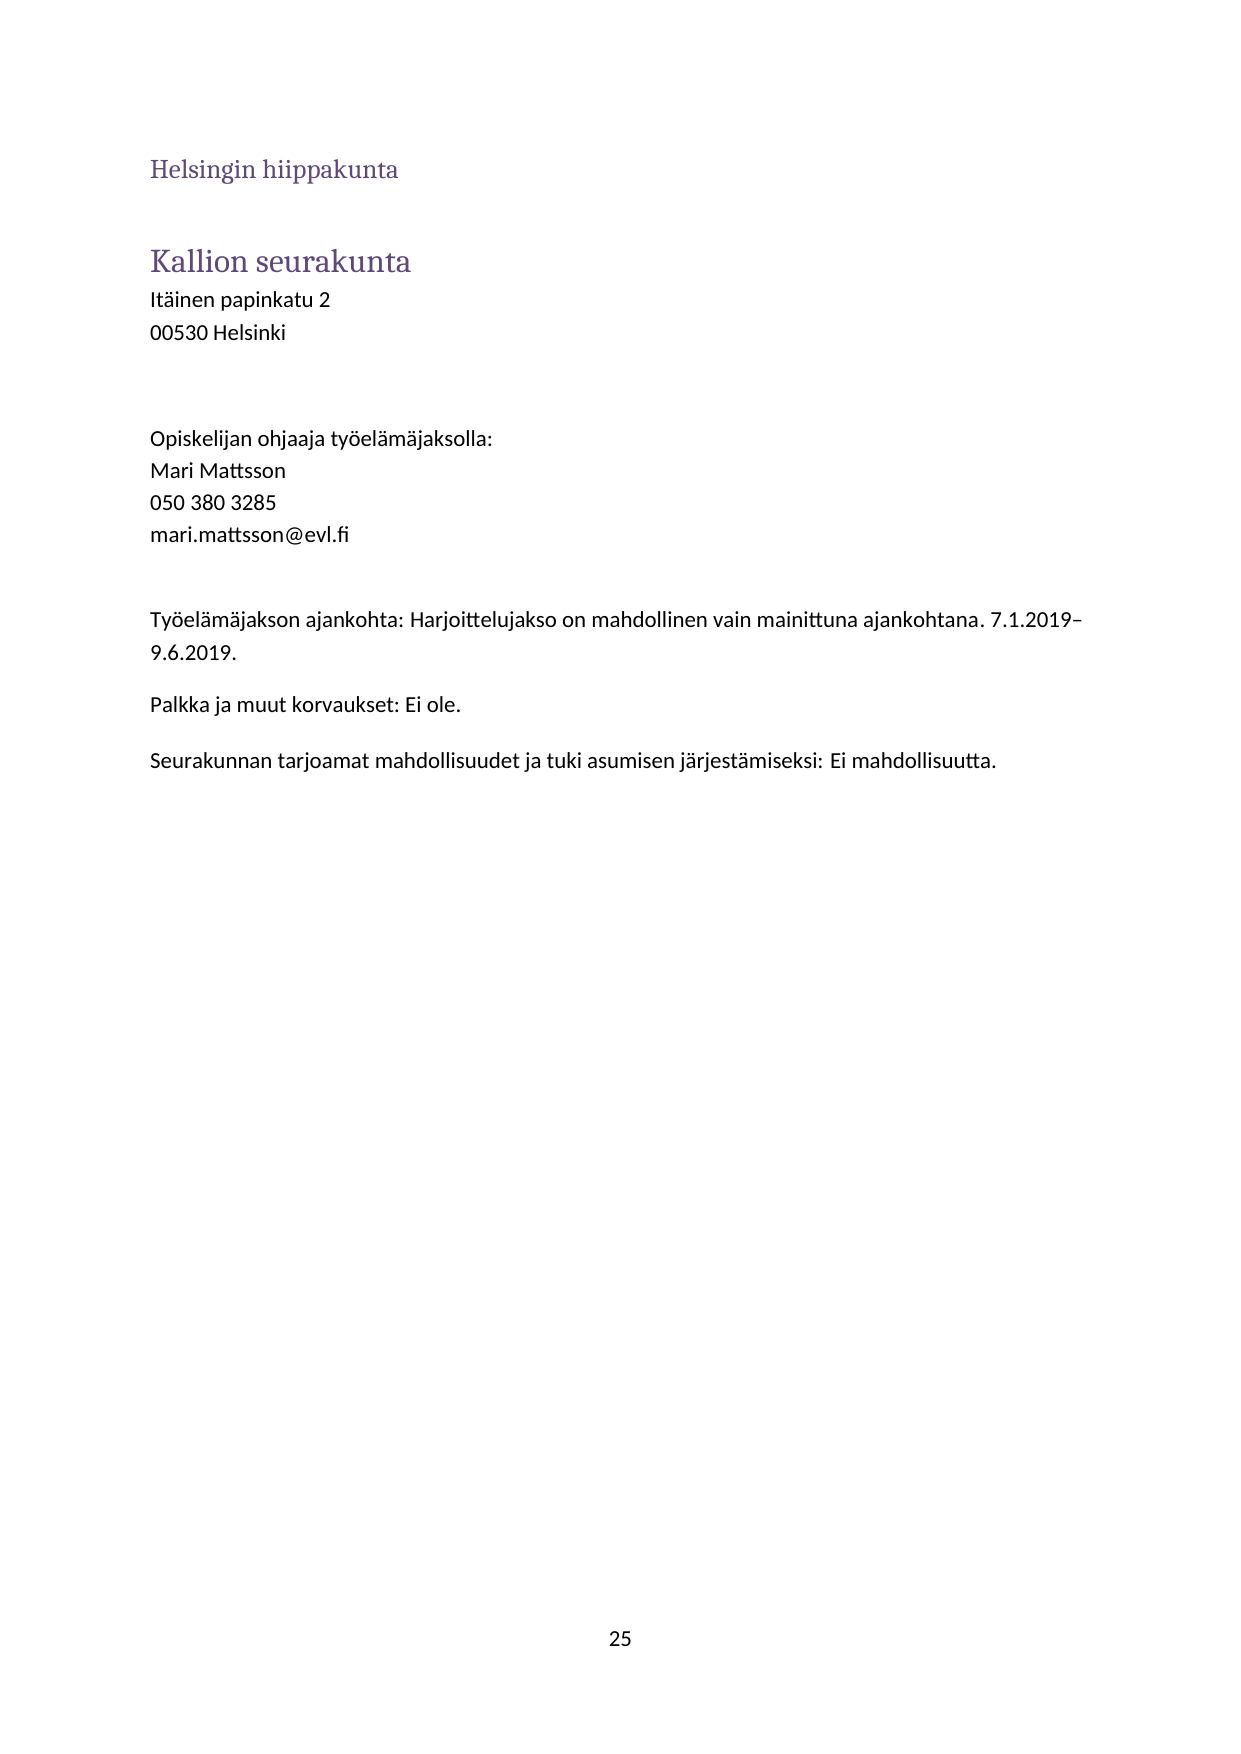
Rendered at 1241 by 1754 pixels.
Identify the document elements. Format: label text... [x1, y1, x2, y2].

text Seurakunnan tarjoamat mahdollisuudet ja tuki asumisen järjestämiseksi: Ei mahdollisuutta. [150, 747, 1090, 775]
text Palkka ja muut korvaukset: Ei ole. [150, 691, 1090, 719]
text 050 380 3285 mari.mattsson@evl.fi [150, 488, 1090, 548]
text Kallion seurakunta Itäinen papinkatu 2 00530 Helsinki [150, 243, 1090, 346]
text Opiskelijan ohjaaja työelämäjaksolla: Mari Mattsson [150, 424, 1090, 484]
subtitle Helsingin hiippakunta [150, 154, 1090, 185]
text Työelämäjakson ajankohta: Harjoittelujakso on mahdollinen vain mainittuna ajankohtana. 7.1.2019–9.6.2019. [150, 605, 1090, 666]
